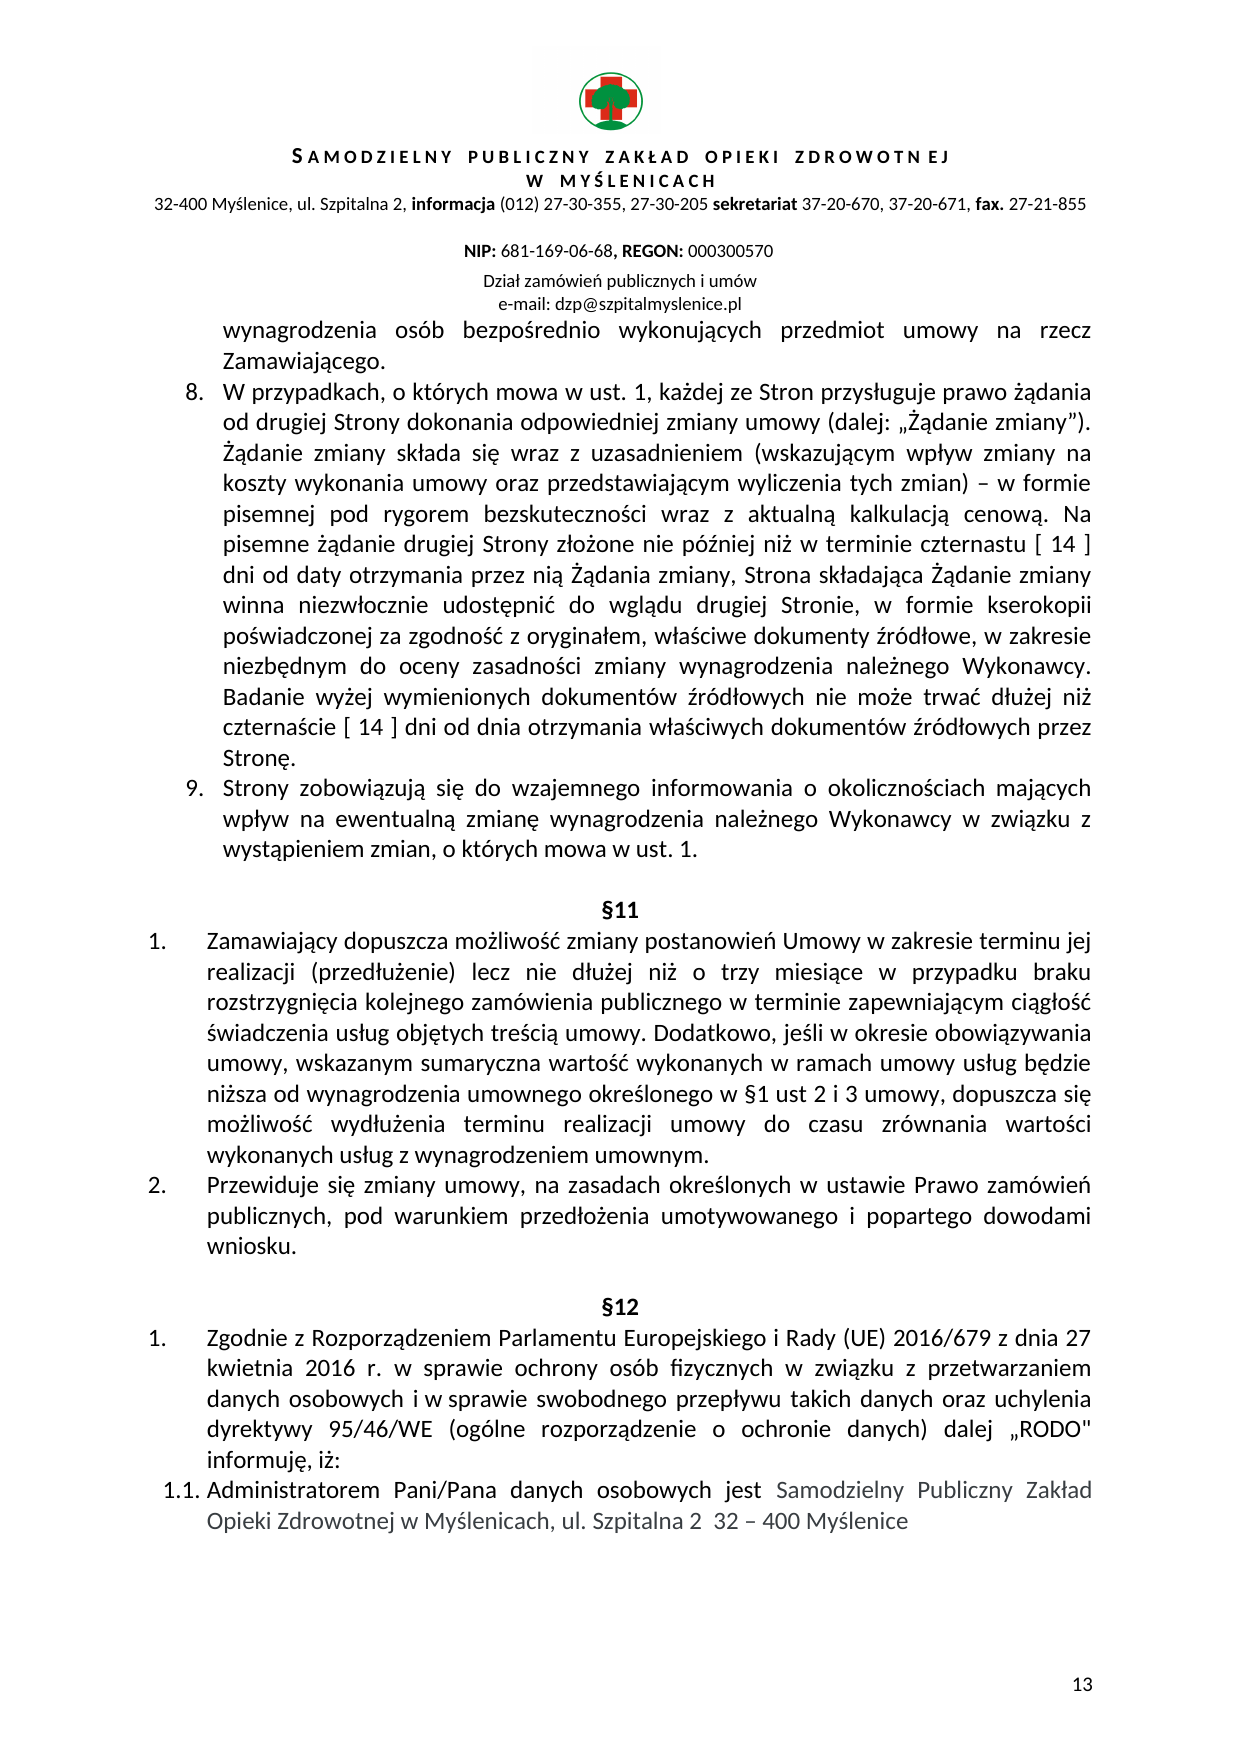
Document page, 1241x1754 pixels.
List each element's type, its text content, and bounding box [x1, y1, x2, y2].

list Zgodnie z Rozporządzeniem Parlamentu Europejskiego i Rady (UE) 2016/679 z dnia 27 kwietnia 2016 r. w sprawie ochrony osób fizycznych w związku z przetwarzaniem danych osobowych i w sprawie swobodnego przepływu takich danych oraz uchylenia dyrektywy 95/46/WE (ogólne rozporządzenie o ochronie danych) dalej „RODO" informuję, iż: [148, 1322, 1093, 1474]
list Strony zobowiązują się do wzajemnego informowania o okolicznościach mających wpływ na ewentualną zmianę wynagrodzenia należnego Wykonawcy w związku z wystąpieniem zmian, o których mowa w ust. 1. [185, 772, 1093, 864]
list W przypadkach, o których mowa w ust. 1, każdej ze Stron przysługuje prawo żądania od drugiej Strony dokonania odpowiedniej zmiany umowy (dalej: „Żądanie zmiany”). Żądanie zmiany składa się wraz z uzasadnieniem (wskazującym wpływ zmiany na koszty wykonania umowy oraz przedstawiającym wyliczenia tych zmian) – w formie pisemnej pod rygorem bezskuteczności wraz z aktualną kalkulacją cenową. Na pisemne żądanie drugiej Strony złożone nie później niż w terminie czternastu [ 14 ] dni od daty otrzymania przez nią Żądania zmiany, Strona składająca Żądanie zmiany winna niezwłocznie udostępnić do wglądu drugiej Stronie, w formie kserokopii poświadczonej za zgodność z oryginałem, właściwe dokumenty źródłowe, w zakresie niezbędnym do oceny zasadności zmiany wynagrodzenia należnego Wykonawcy. Badanie wyżej wymienionych dokumentów źródłowych nie może trwać dłużej niż czternaście [ 14 ] dni od dnia otrzymania właściwych dokumentów źródłowych przez Stronę. [185, 376, 1093, 772]
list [185, 315, 1093, 376]
list Przewiduje się zmiany umowy, na zasadach określonych w ustawie Prawo zamówień publicznych, pod warunkiem przedłożenia umotywowanego i popartego dowodami wniosku. [148, 1169, 1093, 1261]
text §11 [148, 894, 1093, 925]
list Administratorem Pani/Pana danych osobowych jest Samodzielny Publiczny Zakład Opieki Zdrowotnej w Myślenicach, ul. Szpitalna 2 32 – 400 Myślenice [162, 1474, 1093, 1536]
picture [532, 46, 661, 134]
text §12 [148, 1291, 1093, 1322]
list Zamawiający dopuszcza możliwość zmiany postanowień Umowy w zakresie terminu jej realizacji (przedłużenie) lecz nie dłużej niż o trzy miesiące w przypadku braku rozstrzygnięcia kolejnego zamówienia publicznego w terminie zapewniającym ciągłość świadczenia usług objętych treścią umowy. Dodatkowo, jeśli w okresie obowiązywania umowy, wskazanym sumaryczna wartość wykonanych w ramach umowy usług będzie niższa od wynagrodzenia umownego określonego w §1 ust 2 i 3 umowy, dopuszcza się możliwość wydłużenia terminu realizacji umowy do czasu zrównania wartości wykonanych usług z wynagrodzeniem umownym. [148, 925, 1093, 1169]
